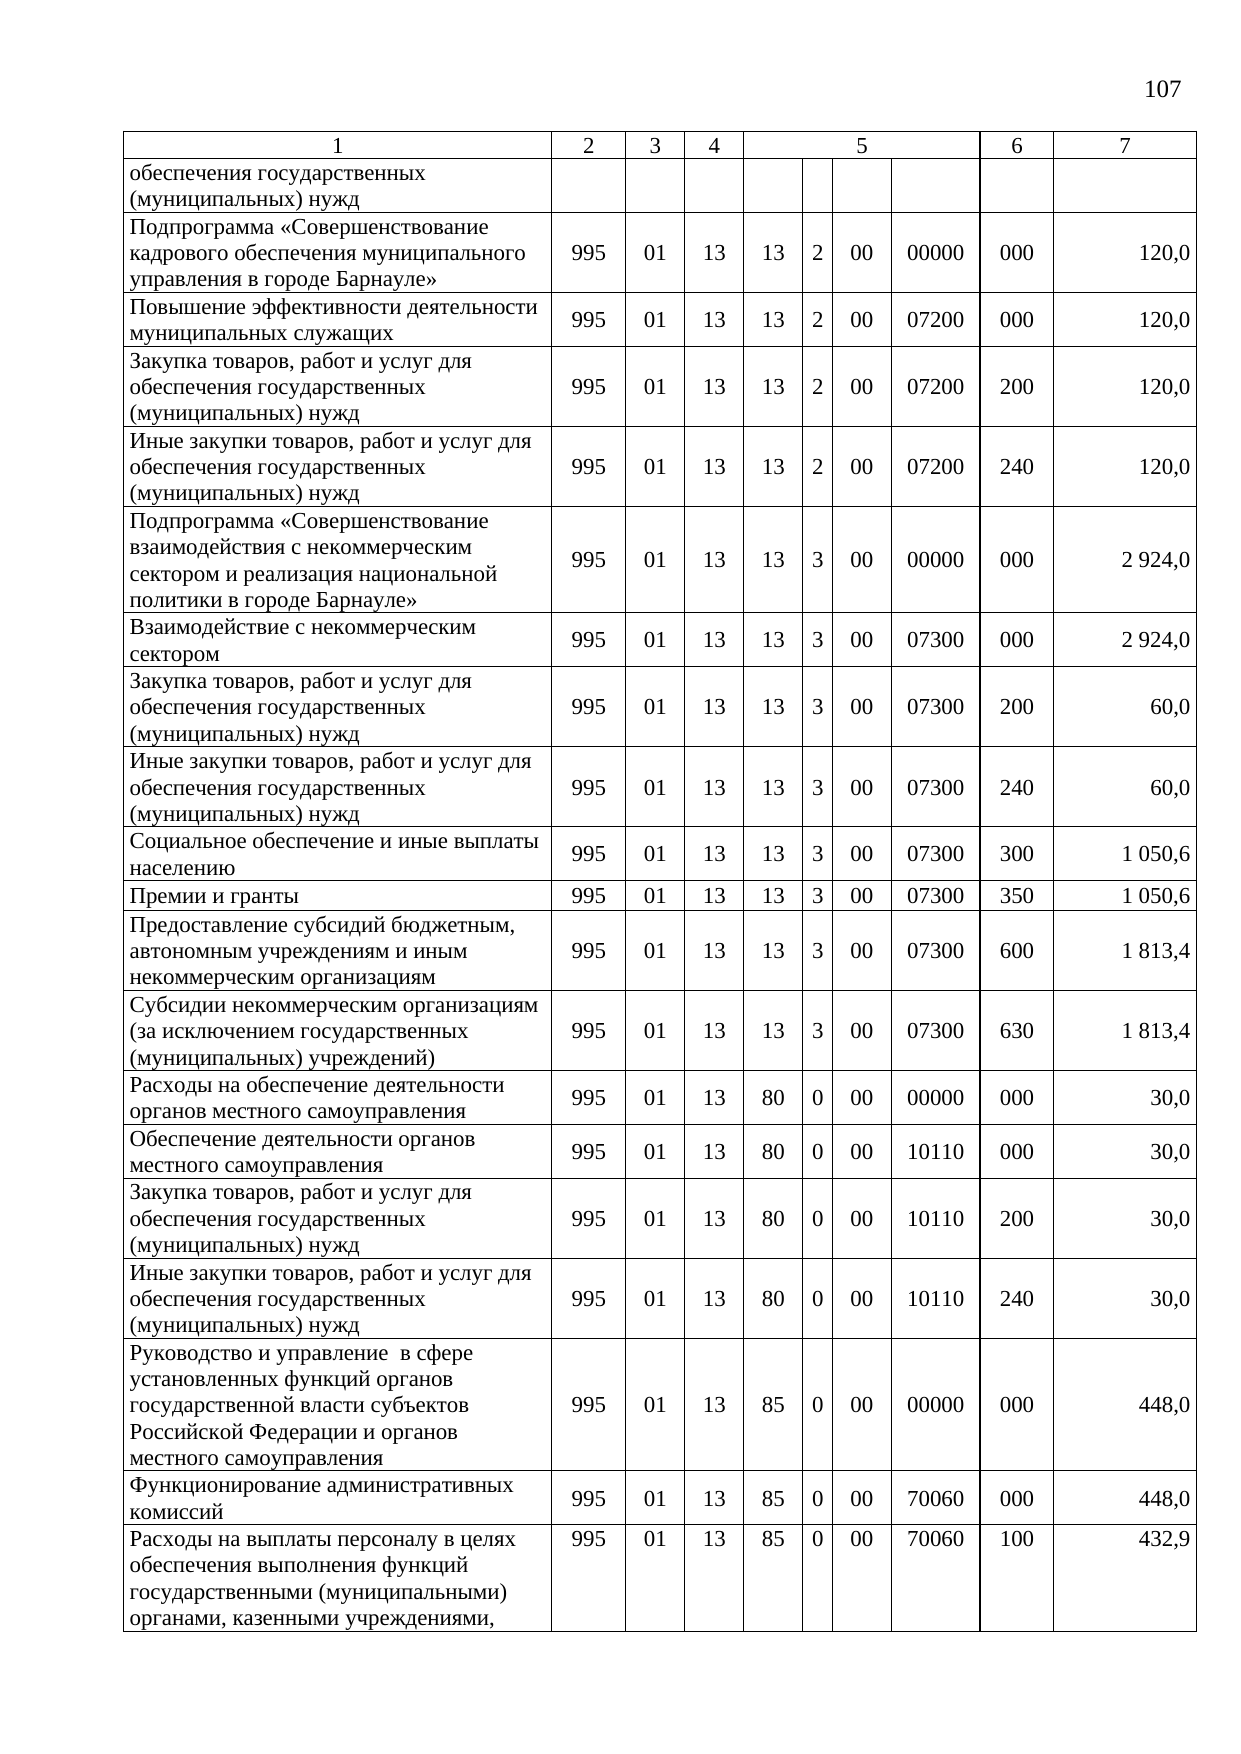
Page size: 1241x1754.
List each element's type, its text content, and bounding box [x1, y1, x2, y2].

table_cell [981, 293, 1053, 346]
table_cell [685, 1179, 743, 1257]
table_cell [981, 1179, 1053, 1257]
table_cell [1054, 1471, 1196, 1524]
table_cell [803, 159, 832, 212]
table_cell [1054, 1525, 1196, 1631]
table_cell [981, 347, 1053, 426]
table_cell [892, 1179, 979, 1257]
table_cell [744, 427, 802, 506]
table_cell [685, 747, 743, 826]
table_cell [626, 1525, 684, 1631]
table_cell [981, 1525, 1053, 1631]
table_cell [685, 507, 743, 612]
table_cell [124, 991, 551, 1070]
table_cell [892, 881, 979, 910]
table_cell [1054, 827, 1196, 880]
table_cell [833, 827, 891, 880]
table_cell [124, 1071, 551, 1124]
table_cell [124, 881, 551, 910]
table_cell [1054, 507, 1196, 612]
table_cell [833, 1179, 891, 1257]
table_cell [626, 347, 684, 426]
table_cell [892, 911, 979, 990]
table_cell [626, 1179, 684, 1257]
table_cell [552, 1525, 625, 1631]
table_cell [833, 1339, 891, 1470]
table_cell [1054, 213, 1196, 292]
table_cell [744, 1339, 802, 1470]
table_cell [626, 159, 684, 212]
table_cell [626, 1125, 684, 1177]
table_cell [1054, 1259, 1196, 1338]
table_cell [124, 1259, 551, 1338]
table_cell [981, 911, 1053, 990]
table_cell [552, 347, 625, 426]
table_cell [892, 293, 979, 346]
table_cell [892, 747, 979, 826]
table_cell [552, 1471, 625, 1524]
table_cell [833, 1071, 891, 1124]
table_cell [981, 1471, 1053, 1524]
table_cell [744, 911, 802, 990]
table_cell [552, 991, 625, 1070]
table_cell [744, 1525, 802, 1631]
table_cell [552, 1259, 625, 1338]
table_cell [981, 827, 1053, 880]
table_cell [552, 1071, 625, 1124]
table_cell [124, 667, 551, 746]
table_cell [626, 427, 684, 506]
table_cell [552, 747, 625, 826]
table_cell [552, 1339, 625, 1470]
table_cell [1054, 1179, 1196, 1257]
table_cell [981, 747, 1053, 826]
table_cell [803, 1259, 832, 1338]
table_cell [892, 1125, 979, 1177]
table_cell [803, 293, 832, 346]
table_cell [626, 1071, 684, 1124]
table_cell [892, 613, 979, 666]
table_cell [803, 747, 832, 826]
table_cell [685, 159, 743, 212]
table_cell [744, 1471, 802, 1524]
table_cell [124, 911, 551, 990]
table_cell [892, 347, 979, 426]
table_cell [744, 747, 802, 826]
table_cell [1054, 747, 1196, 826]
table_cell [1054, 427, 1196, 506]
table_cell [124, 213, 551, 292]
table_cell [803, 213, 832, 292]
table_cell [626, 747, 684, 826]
table_header 7 [1054, 132, 1196, 158]
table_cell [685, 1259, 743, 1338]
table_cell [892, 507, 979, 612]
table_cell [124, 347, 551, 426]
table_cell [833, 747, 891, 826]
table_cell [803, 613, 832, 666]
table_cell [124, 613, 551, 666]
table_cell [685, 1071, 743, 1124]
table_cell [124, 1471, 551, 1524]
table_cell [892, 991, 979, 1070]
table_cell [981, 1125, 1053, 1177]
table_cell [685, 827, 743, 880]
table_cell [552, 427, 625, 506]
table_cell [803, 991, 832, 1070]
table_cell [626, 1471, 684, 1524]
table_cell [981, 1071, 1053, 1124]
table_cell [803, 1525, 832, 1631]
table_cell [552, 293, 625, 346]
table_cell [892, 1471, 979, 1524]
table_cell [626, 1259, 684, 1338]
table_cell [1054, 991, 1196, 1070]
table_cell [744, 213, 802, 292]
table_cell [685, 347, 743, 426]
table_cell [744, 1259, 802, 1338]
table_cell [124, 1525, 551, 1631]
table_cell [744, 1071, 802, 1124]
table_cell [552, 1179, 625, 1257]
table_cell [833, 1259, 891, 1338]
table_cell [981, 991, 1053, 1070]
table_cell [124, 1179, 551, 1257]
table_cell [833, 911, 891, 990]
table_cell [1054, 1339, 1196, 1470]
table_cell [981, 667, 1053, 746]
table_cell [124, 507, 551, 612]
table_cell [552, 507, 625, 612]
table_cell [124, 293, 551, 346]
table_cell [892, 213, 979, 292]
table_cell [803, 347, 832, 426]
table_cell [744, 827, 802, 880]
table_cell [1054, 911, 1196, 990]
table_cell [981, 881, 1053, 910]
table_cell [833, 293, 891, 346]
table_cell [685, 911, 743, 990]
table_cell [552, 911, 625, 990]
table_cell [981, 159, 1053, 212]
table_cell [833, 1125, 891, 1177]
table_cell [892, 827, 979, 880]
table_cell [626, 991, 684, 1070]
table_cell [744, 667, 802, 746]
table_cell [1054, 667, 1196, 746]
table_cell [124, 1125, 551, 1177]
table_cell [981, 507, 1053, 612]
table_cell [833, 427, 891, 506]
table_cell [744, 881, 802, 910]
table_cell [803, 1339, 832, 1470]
table_header 6 [981, 132, 1053, 158]
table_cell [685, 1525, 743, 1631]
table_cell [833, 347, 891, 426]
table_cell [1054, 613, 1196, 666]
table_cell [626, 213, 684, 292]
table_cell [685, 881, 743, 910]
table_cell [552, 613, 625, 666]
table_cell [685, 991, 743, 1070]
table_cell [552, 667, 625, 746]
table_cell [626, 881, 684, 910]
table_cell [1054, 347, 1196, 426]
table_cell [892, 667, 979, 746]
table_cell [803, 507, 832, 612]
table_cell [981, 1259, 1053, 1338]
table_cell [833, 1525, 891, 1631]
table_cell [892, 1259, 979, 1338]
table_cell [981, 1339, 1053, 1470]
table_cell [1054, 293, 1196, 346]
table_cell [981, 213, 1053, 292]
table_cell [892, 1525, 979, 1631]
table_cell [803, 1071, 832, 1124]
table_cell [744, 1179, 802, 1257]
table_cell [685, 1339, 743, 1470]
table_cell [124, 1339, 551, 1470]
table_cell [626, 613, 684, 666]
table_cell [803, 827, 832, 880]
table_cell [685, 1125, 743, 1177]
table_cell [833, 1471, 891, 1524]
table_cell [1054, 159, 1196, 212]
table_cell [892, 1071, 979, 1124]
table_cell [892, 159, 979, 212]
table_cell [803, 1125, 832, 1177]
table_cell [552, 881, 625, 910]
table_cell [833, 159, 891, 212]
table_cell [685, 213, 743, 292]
table_header 2 [552, 132, 625, 158]
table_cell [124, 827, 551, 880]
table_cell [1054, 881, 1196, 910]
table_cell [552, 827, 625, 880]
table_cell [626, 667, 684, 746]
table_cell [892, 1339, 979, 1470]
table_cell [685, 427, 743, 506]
table_header 3 [626, 132, 684, 158]
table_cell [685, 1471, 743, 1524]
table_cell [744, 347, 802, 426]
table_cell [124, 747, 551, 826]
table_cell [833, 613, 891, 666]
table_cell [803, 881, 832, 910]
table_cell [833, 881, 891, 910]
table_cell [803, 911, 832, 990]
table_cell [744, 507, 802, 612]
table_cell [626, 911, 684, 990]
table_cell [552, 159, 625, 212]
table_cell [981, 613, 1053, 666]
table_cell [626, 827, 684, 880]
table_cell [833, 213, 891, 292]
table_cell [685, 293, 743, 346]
table_header 1 [124, 132, 551, 158]
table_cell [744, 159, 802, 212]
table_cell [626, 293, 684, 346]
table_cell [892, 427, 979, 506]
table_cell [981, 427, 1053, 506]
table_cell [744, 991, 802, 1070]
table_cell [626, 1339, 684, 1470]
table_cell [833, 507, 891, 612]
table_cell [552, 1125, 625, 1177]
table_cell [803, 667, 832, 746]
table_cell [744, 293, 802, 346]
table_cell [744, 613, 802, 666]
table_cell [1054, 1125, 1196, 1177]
table_header 5 [744, 132, 979, 158]
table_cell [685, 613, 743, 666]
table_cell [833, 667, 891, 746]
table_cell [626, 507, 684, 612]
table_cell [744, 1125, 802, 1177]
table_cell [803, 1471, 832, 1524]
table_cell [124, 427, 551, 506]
table_header 4 [685, 132, 743, 158]
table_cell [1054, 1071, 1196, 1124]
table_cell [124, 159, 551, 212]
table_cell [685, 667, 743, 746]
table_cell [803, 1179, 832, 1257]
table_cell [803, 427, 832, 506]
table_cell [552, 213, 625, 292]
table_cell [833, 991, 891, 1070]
